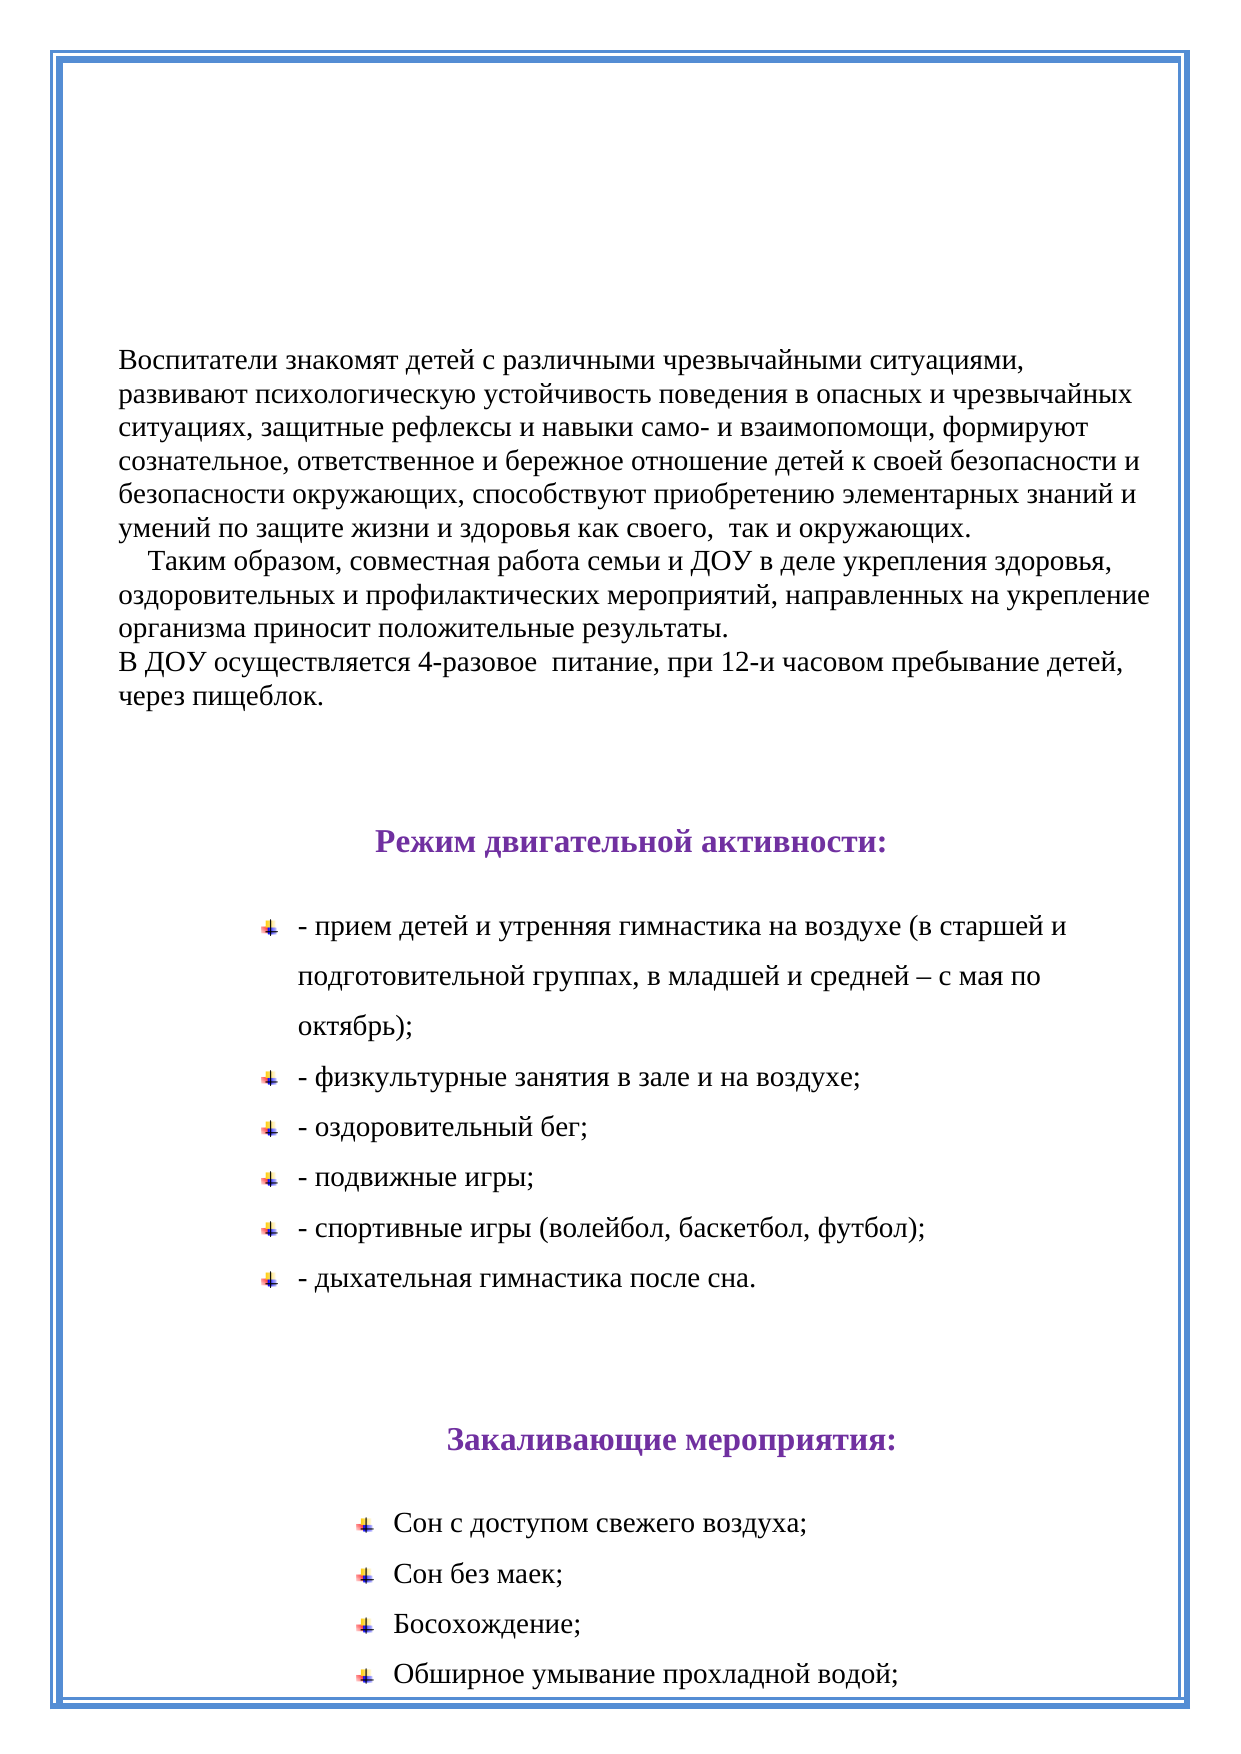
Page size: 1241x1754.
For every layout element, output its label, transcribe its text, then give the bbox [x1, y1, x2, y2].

list Обширное умывание прохладной водой; [356, 1657, 1137, 1690]
picture [356, 1566, 374, 1584]
list Босохождение; [356, 1606, 1137, 1640]
list - прием детей и утренняя гимнастика на воздухе (в старшей и подготовительной группах, в младшей и средней – с мая по октябрь); [260, 908, 1137, 1042]
picture [261, 918, 278, 936]
list - подвижные игры; [260, 1159, 1137, 1193]
text Воспитатели знакомят детей с различными чрезвычайными ситуациями, развивают психологическую устойчивость поведения в опасных и чрезвычайных ситуациях, защитные рефлексы и навыки само- и взаимопомощи, формируют сознательное, ответственное и бережное отношение детей к своей безопасности и безопасности окружающих, способствуют приобретению элементарных знаний и умений по защите жизни и здоровья как своего, так и окружающих. [118, 342, 1152, 543]
list - спортивные игры (волейбол, баскетбол, футбол); [260, 1210, 1137, 1243]
list - дыхательная гимнастика после сна. [260, 1260, 1137, 1293]
picture [261, 1170, 278, 1187]
text В ДОУ осуществляется 4-разовое питание, при 12-и часовом пребывание детей, через пищеблок. [118, 644, 1152, 711]
list Сон без маек; [356, 1556, 1137, 1589]
picture [261, 1220, 278, 1237]
text Таким образом, совместная работа семьи и ДОУ в деле укрепления здоровья, оздоровительных и профилактических мероприятий, направленных на укрепление организма приносит положительные результаты. [118, 543, 1152, 644]
list - оздоровительный бег; [260, 1109, 1137, 1143]
list Сон с доступом свежего воздуха; [356, 1506, 1137, 1539]
list - физкультурные занятия в зале и на воздухе; [260, 1059, 1137, 1092]
text Закаливающие мероприятия: [126, 1419, 1137, 1457]
text Режим двигательной активности: [126, 821, 1137, 859]
picture [261, 1270, 278, 1288]
picture [356, 1616, 374, 1634]
picture [261, 1069, 278, 1086]
picture [356, 1667, 374, 1684]
picture [261, 1119, 278, 1137]
picture [356, 1516, 374, 1533]
